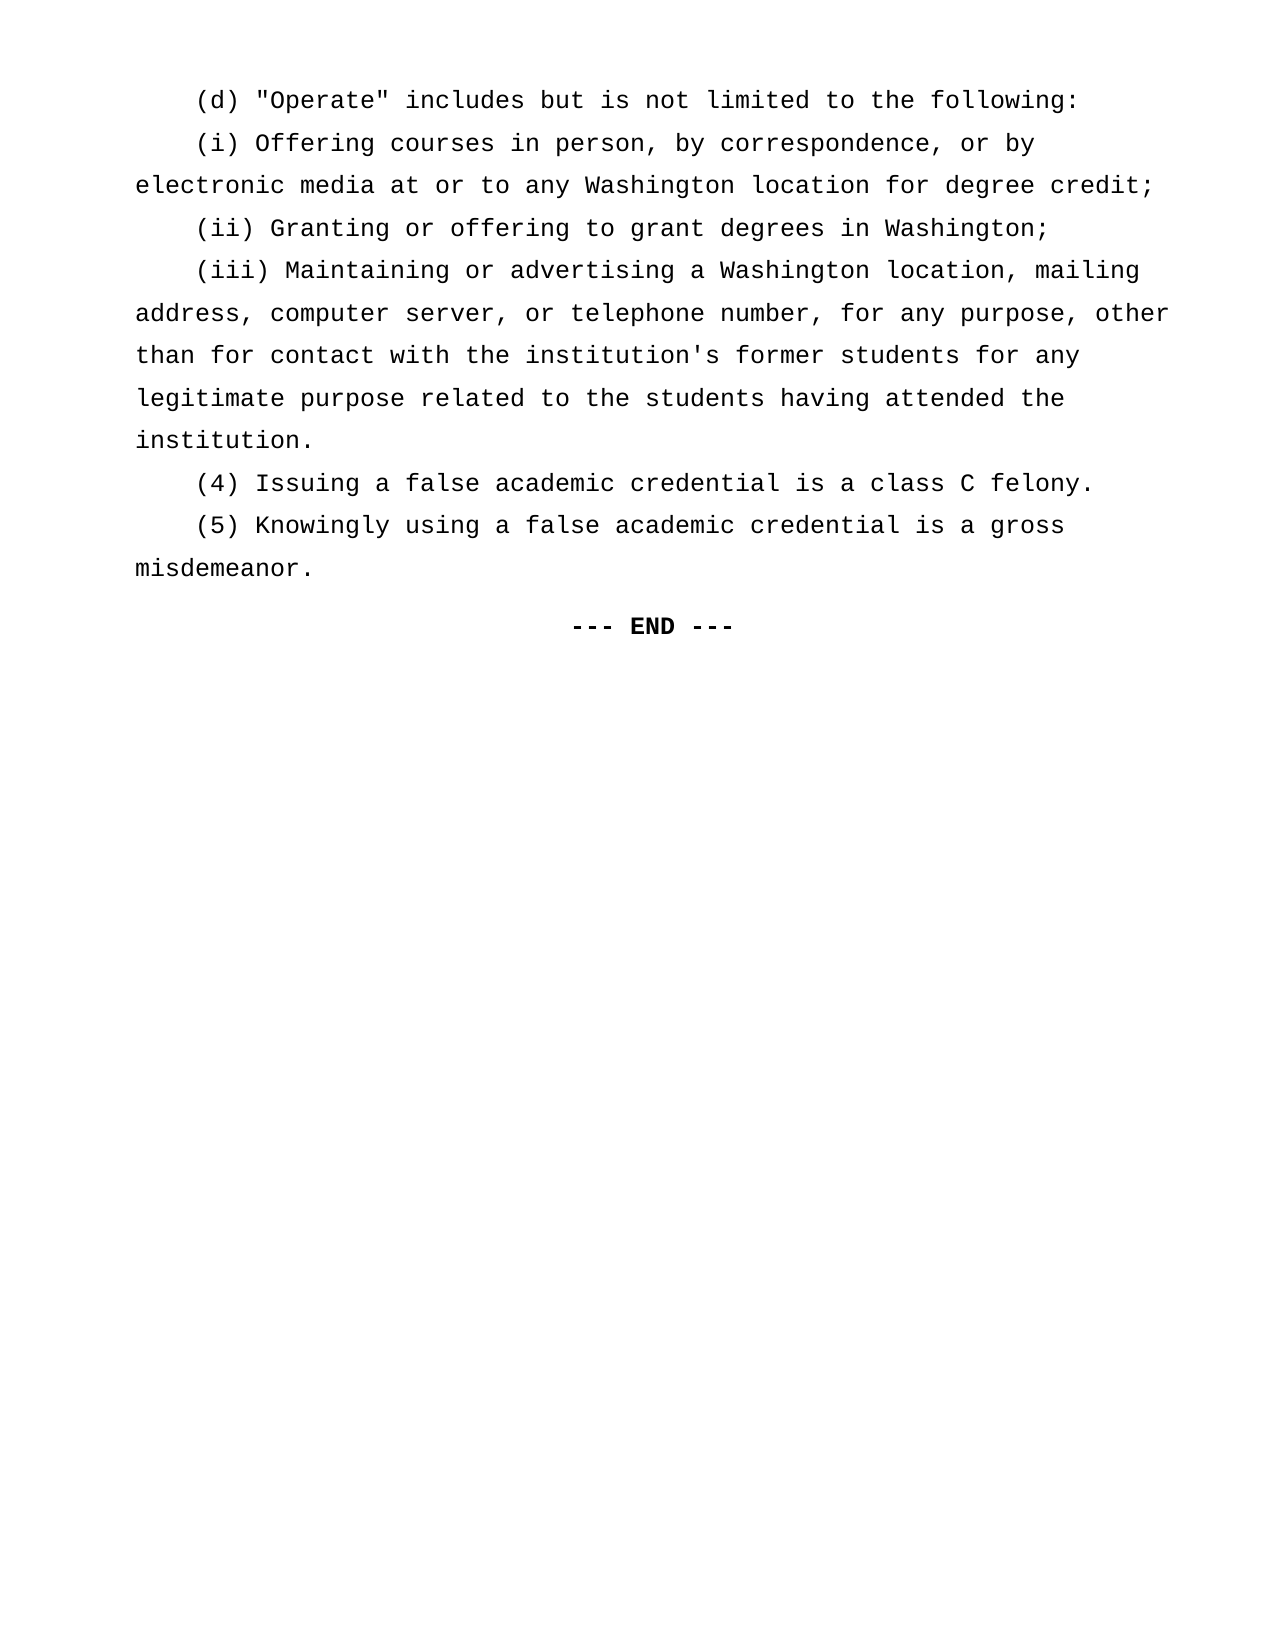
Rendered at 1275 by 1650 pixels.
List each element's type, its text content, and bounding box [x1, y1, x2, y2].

text (4) Issuing a false academic credential is a class C felony. [135, 457, 1170, 500]
text (i) Offering courses in person, by correspondence, or by electronic media at or to any Washington location for degree credit; [135, 117, 1170, 202]
text (d) "Operate" includes but is not limited to the following: [135, 75, 1170, 117]
text (5) Knowingly using a false academic credential is a gross misdemeanor. [135, 500, 1170, 585]
text --- END --- [135, 613, 1170, 642]
text (iii) Maintaining or advertising a Washington location, mailing address, computer server, or telephone number, for any purpose, other than for contact with the institution's former students for any legitimate purpose related to the students having attended the institution. [135, 245, 1170, 457]
text (ii) Granting or offering to grant degrees in Washington; [135, 202, 1170, 245]
